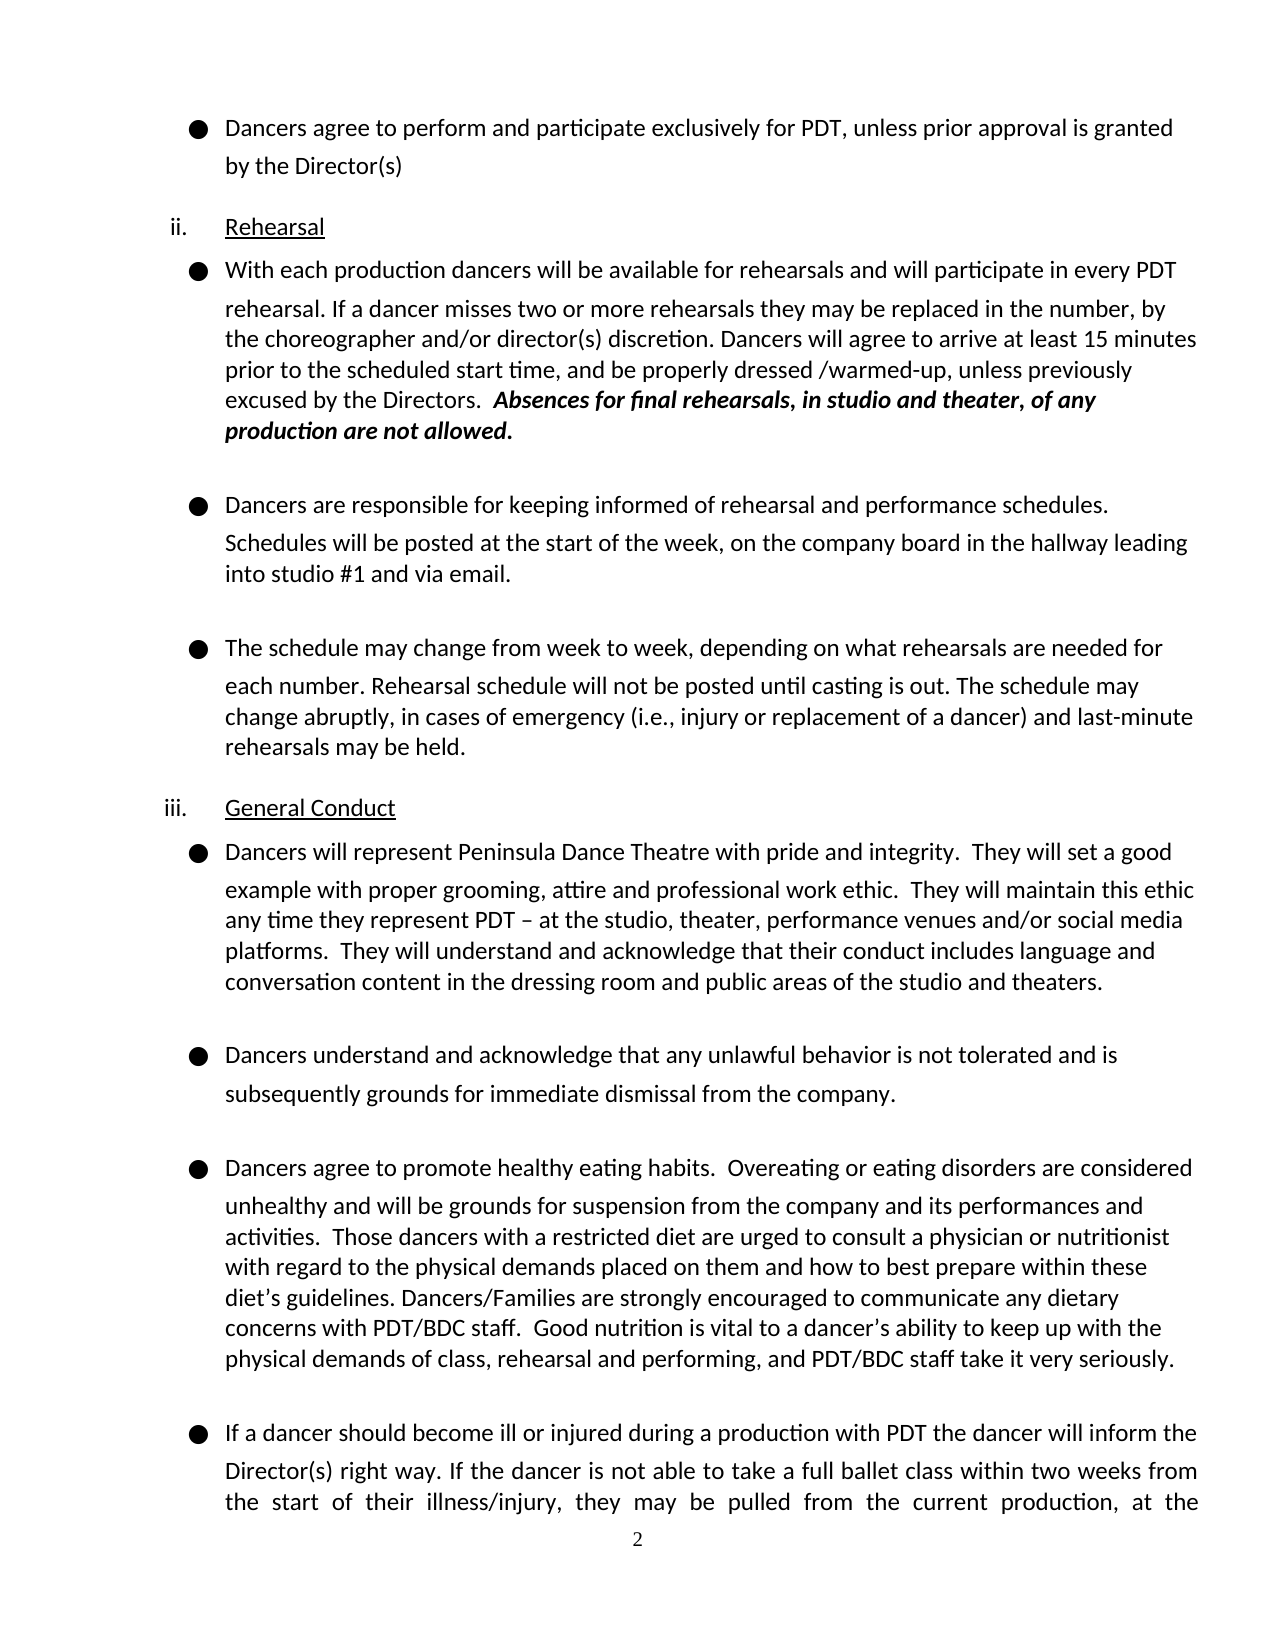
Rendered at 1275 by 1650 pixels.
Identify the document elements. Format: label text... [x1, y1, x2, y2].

list Dancers will represent Peninsula Dance Theatre with pride and integrity. They will set a good example with proper grooming, attire and professional work ethic. They will maintain this ethic any time they represent PDT – at the studio, theater, performance venues and/or social media platforms. They will understand and acknowledge that their conduct includes language and conversation content in the dressing room and public areas of the studio and theaters. [187, 823, 1200, 996]
list With each production dancers will be available for rehearsals and will participate in every PDT rehearsal. If a dancer misses two or more rehearsals they may be replaced in the number, by the choreographer and/or director(s) discretion. Dancers will agree to arrive at least 15 minutes prior to the scheduled start time, and be properly dressed /warmed-up, unless previously excused by the Directors. Absences for final rehearsals, in studio and theater, of any production are not allowed. [187, 242, 1200, 446]
list Dancers understand and acknowledge that any unlawful behavior is not tolerated and is subsequently grounds for immediate dismissal from the company. [187, 1027, 1200, 1108]
list Dancers agree to promote healthy eating habits. Overeating or eating disorders are considered unhealthy and will be grounds for suspension from the company and its performances and activities. Those dancers with a restricted diet are urged to consult a physician or nutritionist with regard to the physical demands placed on them and how to best prepare within these diet’s guidelines. Dancers/Families are strongly encouraged to communicate any dietary concerns with PDT/BDC staff. Good nutrition is vital to a dancer’s ability to keep up with the physical demands of class, rehearsal and performing, and PDT/BDC staff take it very seriously. [187, 1139, 1200, 1373]
list The schedule may change from week to week, depending on what rehearsals are needed for each number. Rehearsal schedule will not be posted until casting is out. The schedule may change abruptly, in cases of emergency (i.e., injury or replacement of a dancer) and last-minute rehearsals may be held. [187, 619, 1200, 762]
list General Conduct [187, 792, 1200, 823]
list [187, 1404, 1200, 1516]
list Dancers agree to perform and participate exclusively for PDT, unless prior approval is granted by the Director(s) [187, 99, 1200, 181]
list Dancers are responsible for keeping informed of rehearsal and performance schedules. Schedules will be posted at the start of the week, on the company board in the hallway leading into studio #1 and via email. [187, 476, 1200, 588]
list Rehearsal [187, 211, 1200, 242]
